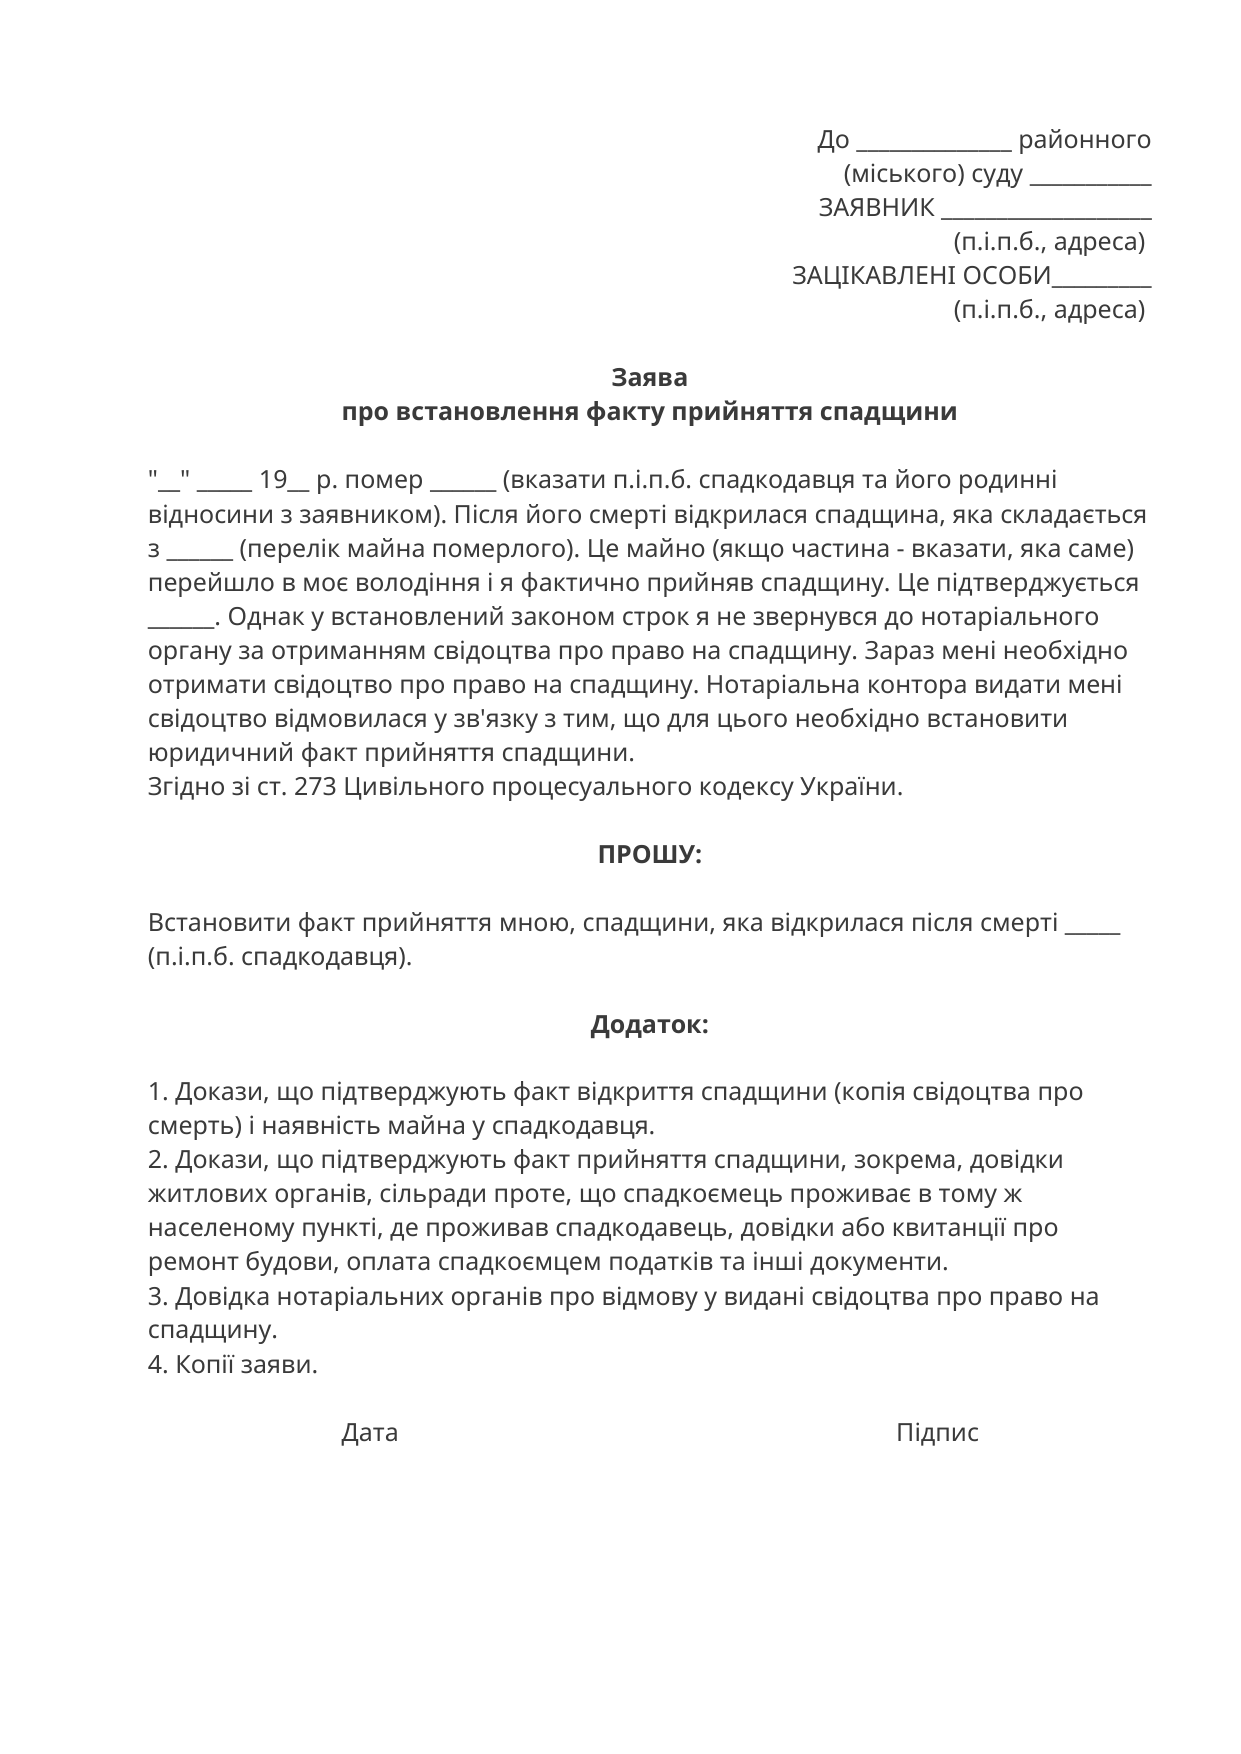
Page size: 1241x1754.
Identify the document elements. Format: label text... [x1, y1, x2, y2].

text Заява про встановлення факту прийняття спадщини [148, 360, 1152, 462]
text Додаток: [148, 1007, 1152, 1074]
text Встановити факт прийняття мною, спадщини, яка відкрилася після смерті _____ (п.і.п.б. спадкодавця). [148, 905, 1152, 1007]
text До ______________ районного (міського) суду ___________ ЗАЯВНИК ___________________ (п.і.п.б., адреса) ЗАЦІКАВЛЕНІ ОСОБИ_________ (п.і.п.б., адреса) [148, 122, 1152, 360]
text ПРОШУ: [148, 837, 1152, 905]
text Згідно зі ст. 273 Цивільного процесуального кодексу України. [148, 769, 1152, 837]
text "__" _____ 19__ р. помер ______ (вказати п.і.п.б. спадкодавця та його родинні відносини з заявником). Після його смерті відкрилася спадщина, яка складається з ______ (перелік майна померлого). Це майно (якщо частина - вказати, яка саме) перейшло в моє володіння і я фактично прийняв спадщину. Це підтверджується ______. Однак у встановлений законом строк я не звернувся до нотаріального органу за отриманням свідоцтва про право на спадщину. Зараз мені необхідно отримати свідоцтво про право на спадщину. Нотаріальна контора видати мені свідоцтво відмовилася у зв'язку з тим, що для цього необхідно встановити юридичний факт прийняття спадщини. [148, 462, 1152, 769]
text 1. Докази, що підтверджують факт відкриття спадщини (копія свідоцтва про смерть) і наявність майна у спадкодавця. 2. Докази, що підтверджують факт прийняття спадщини, зокрема, довідки житлових органів, сільради проте, що спадкоємець проживає в тому ж населеному пункті, де проживав спадкодавець, довідки або квитанції про ремонт будови, оплата спадкоємцем податків та інші документи. 3. Довідка нотаріальних органів про відмову у видані свідоцтва про право на спадщину. 4. Копії заяви. Дата Підпис [148, 1074, 1152, 1448]
